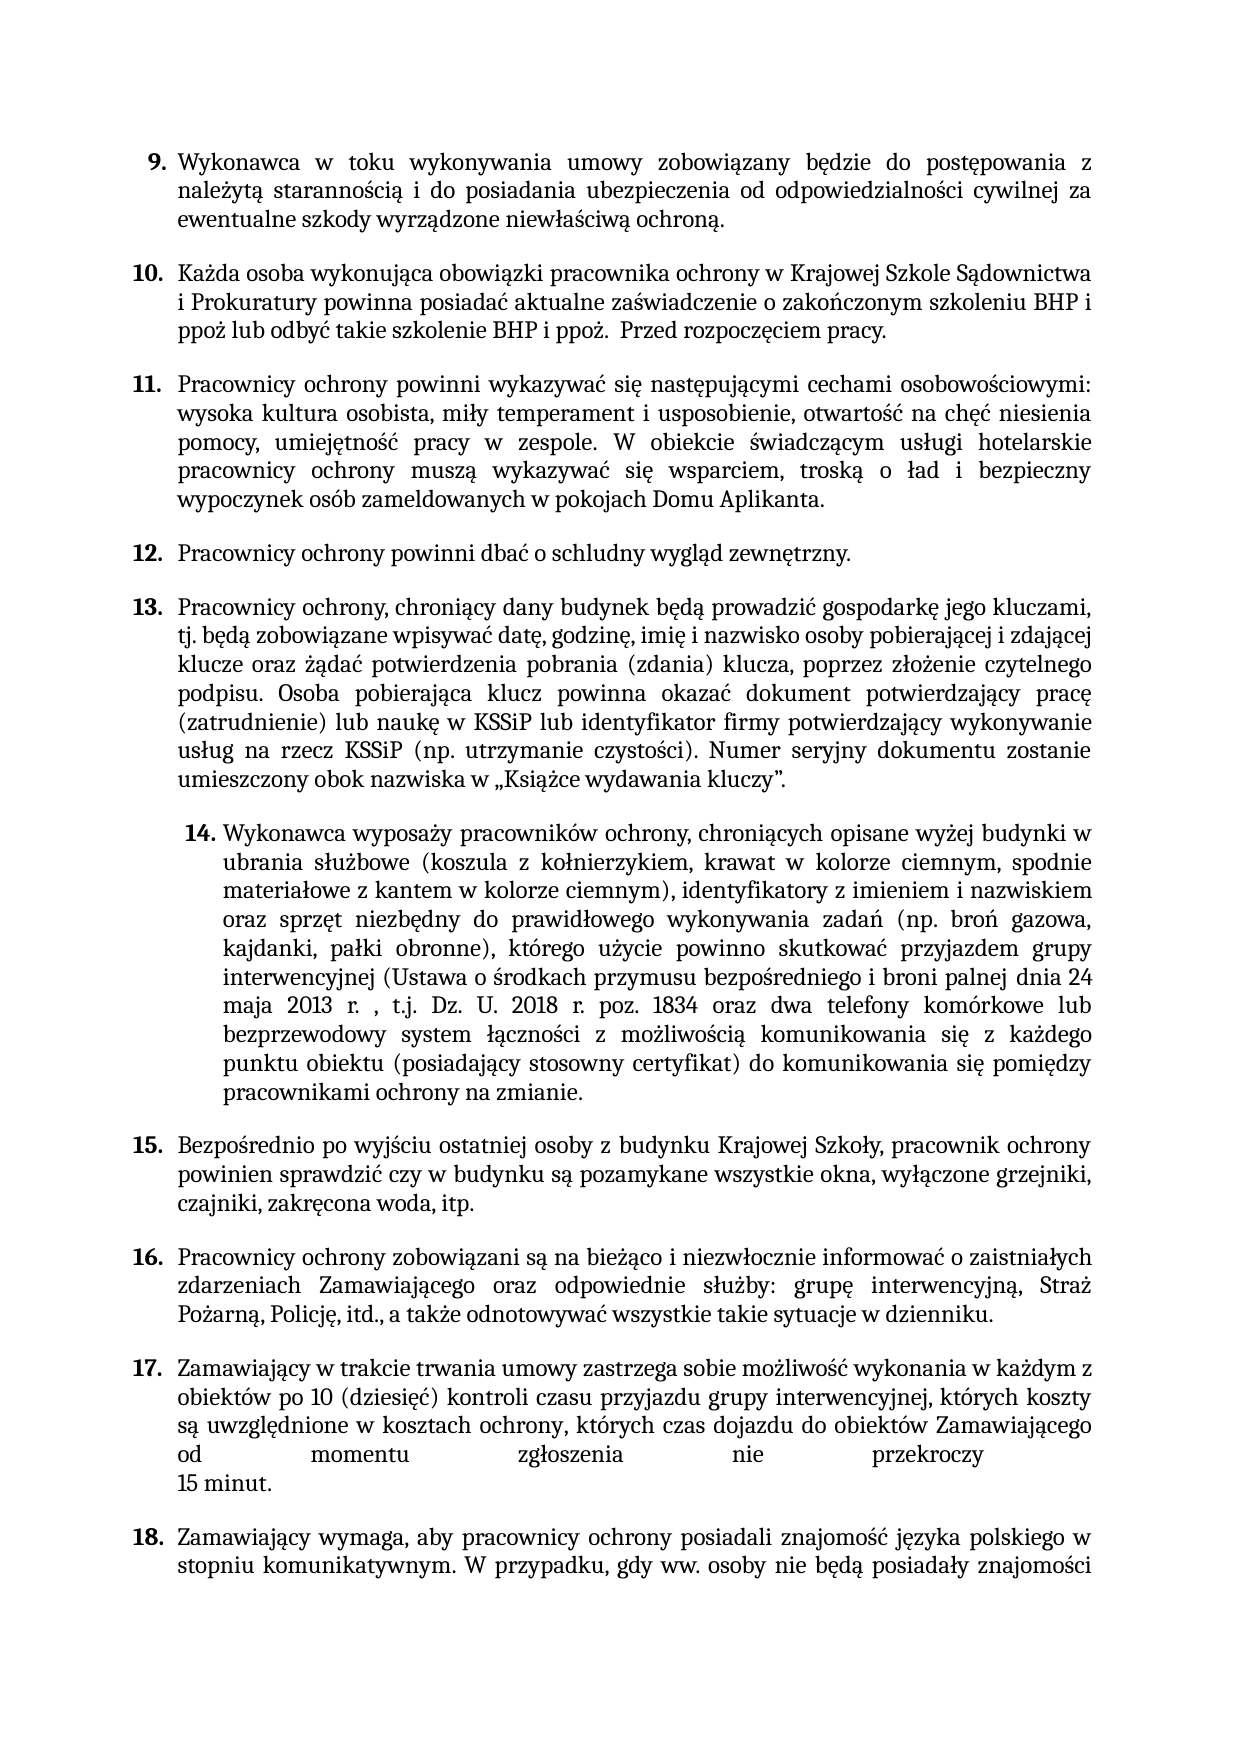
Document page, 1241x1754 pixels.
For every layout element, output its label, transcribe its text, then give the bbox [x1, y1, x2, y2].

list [133, 1523, 1093, 1580]
list Wykonawca w toku wykonywania umowy zobowiązany będzie do postępowania z należytą starannością i do posiadania ubezpieczenia od odpowiedzialności cywilnej za ewentualne szkody wyrządzone niewłaściwą ochroną. [148, 148, 1093, 234]
list Zamawiający w trakcie trwania umowy zastrzega sobie możliwość wykonania w każdym z obiektów po 10 (dziesięć) kontroli czasu przyjazdu grupy interwencyjnej, których koszty są uwzględnione w kosztach ochrony, których czas dojazdu do obiektów Zamawiającego od momentu zgłoszenia nie przekroczy 15 minut. [133, 1354, 1093, 1498]
list Pracownicy ochrony, chroniący dany budynek będą prowadzić gospodarkę jego kluczami, tj. będą zobowiązane wpisywać datę, godzinę, imię i nazwisko osoby pobierającej i zdającej klucze oraz żądać potwierdzenia pobrania (zdania) klucza, poprzez złożenie czytelnego podpisu. Osoba pobierająca klucz powinna okazać dokument potwierdzający pracę (zatrudnienie) lub naukę w KSSiP lub identyfikator firmy potwierdzający wykonywanie usług na rzecz KSSiP (np. utrzymanie czystości). Numer seryjny dokumentu zostanie umieszczony obok nazwiska w „Książce wydawania kluczy”. [133, 593, 1093, 794]
list Bezpośrednio po wyjściu ostatniej osoby z budynku Krajowej Szkoły, pracownik ochrony powinien sprawdzić czy w budynku są pozamykane wszystkie okna, wyłączone grzejniki, czajniki, zakręcona woda, itp. [133, 1131, 1093, 1218]
list Każda osoba wykonująca obowiązki pracownika ochrony w Krajowej Szkole Sądownictwa i Prokuratury powinna posiadać aktualne zaświadczenie o zakończonym szkoleniu BHP i ppoż lub odbyć takie szkolenie BHP i ppoż. Przed rozpoczęciem pracy. [133, 259, 1093, 345]
list Pracownicy ochrony powinni wykazywać się następującymi cechami osobowościowymi: wysoka kultura osobista, miły temperament i usposobienie, otwartość na chęć niesienia pomocy, umiejętność pracy w zespole. W obiekcie świadczącym usługi hotelarskie pracownicy ochrony muszą wykazywać się wsparciem, troską o ład i bezpieczny wypoczynek osób zameldowanych w pokojach Domu Aplikanta. [133, 370, 1093, 514]
list Pracownicy ochrony powinni dbać o schludny wygląd zewnętrzny. [133, 539, 1093, 568]
list Pracownicy ochrony zobowiązani są na bieżąco i niezwłocznie informować o zaistniałych zdarzeniach Zamawiającego oraz odpowiednie służby: grupę interwencyjną, Straż Pożarną, Policję, itd., a także odnotowywać wszystkie takie sytuacje w dzienniku. [133, 1243, 1093, 1329]
list Wykonawca wyposaży pracowników ochrony, chroniących opisane wyżej budynki w ubrania służbowe (koszula z kołnierzykiem, krawat w kolorze ciemnym, spodnie materiałowe z kantem w kolorze ciemnym), identyfikatory z imieniem i nazwiskiem oraz sprzęt niezbędny do prawidłowego wykonywania zadań (np. broń gazowa, kajdanki, pałki obronne), którego użycie powinno skutkować przyjazdem grupy interwencyjnej (Ustawa o środkach przymusu bezpośredniego i broni palnej dnia 24 maja 2013 r. , t.j. Dz. U. 2018 r. poz. 1834 oraz dwa telefony komórkowe lub bezprzewodowy system łączności z możliwością komunikowania się z każdego punktu obiektu (posiadający stosowny certyfikat) do komunikowania się pomiędzy pracownikami ochrony na zmianie. [185, 819, 1093, 1106]
